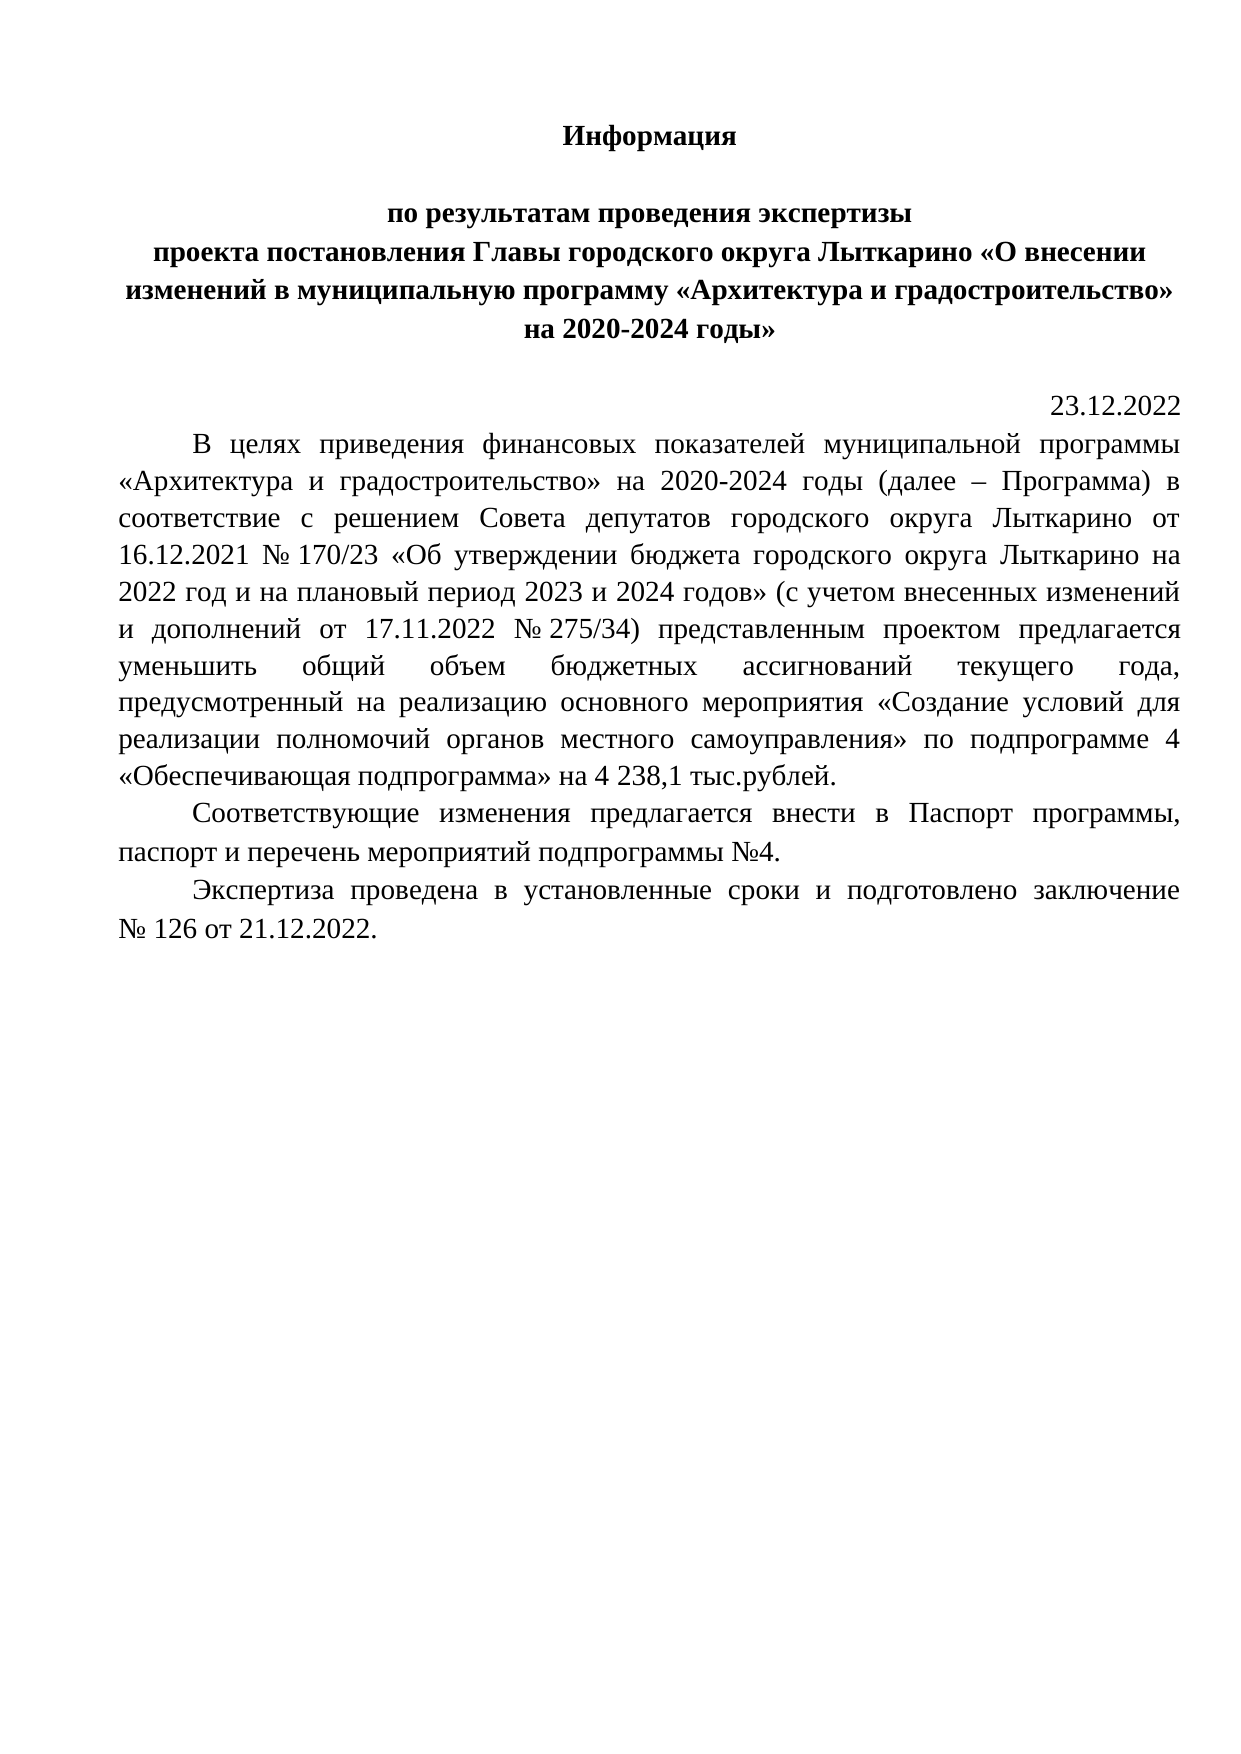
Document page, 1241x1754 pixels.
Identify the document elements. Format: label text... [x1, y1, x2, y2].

text 23.12.2022 [118, 388, 1181, 421]
text В целях приведения финансовых показателей муниципальной программы «Архитектура и градостроительство» на 2020-2024 годы (далее – Программа) в соответствие с решением Совета депутатов городского округа Лыткарино от 16.12.2021 № 170/23 «Об утверждении бюджета городского округа Лыткарино на 2022 год и на плановый период 2023 и 2024 годов» (с учетом внесенных изменений и дополнений от 17.11.2022 № 275/34) представленным проектом предлагается уменьшить общий объем бюджетных ассигнований текущего года, предусмотренный на реализацию основного мероприятия «Создание условий для реализации полномочий органов местного самоуправления» по подпрограмме 4 «Обеспечивающая подпрограмма» на 4 238,1 тыс.рублей. [118, 426, 1181, 792]
text по результатам проведения экспертизы [118, 195, 1181, 229]
text Информация [118, 118, 1181, 152]
text Соответствующие изменения предлагается внести в Паспорт программы, паспорт и перечень мероприятий подпрограммы №4. [118, 795, 1181, 867]
list Экспертиза проведена в установленные сроки и подготовлено заключение № 126 от 21.12.2022. [118, 872, 1181, 944]
text проекта постановления Главы городского округа Лыткарино «О внесении изменений в муниципальную программу «Архитектура и градостроительство» на 2020-2024 годы» [118, 234, 1181, 344]
